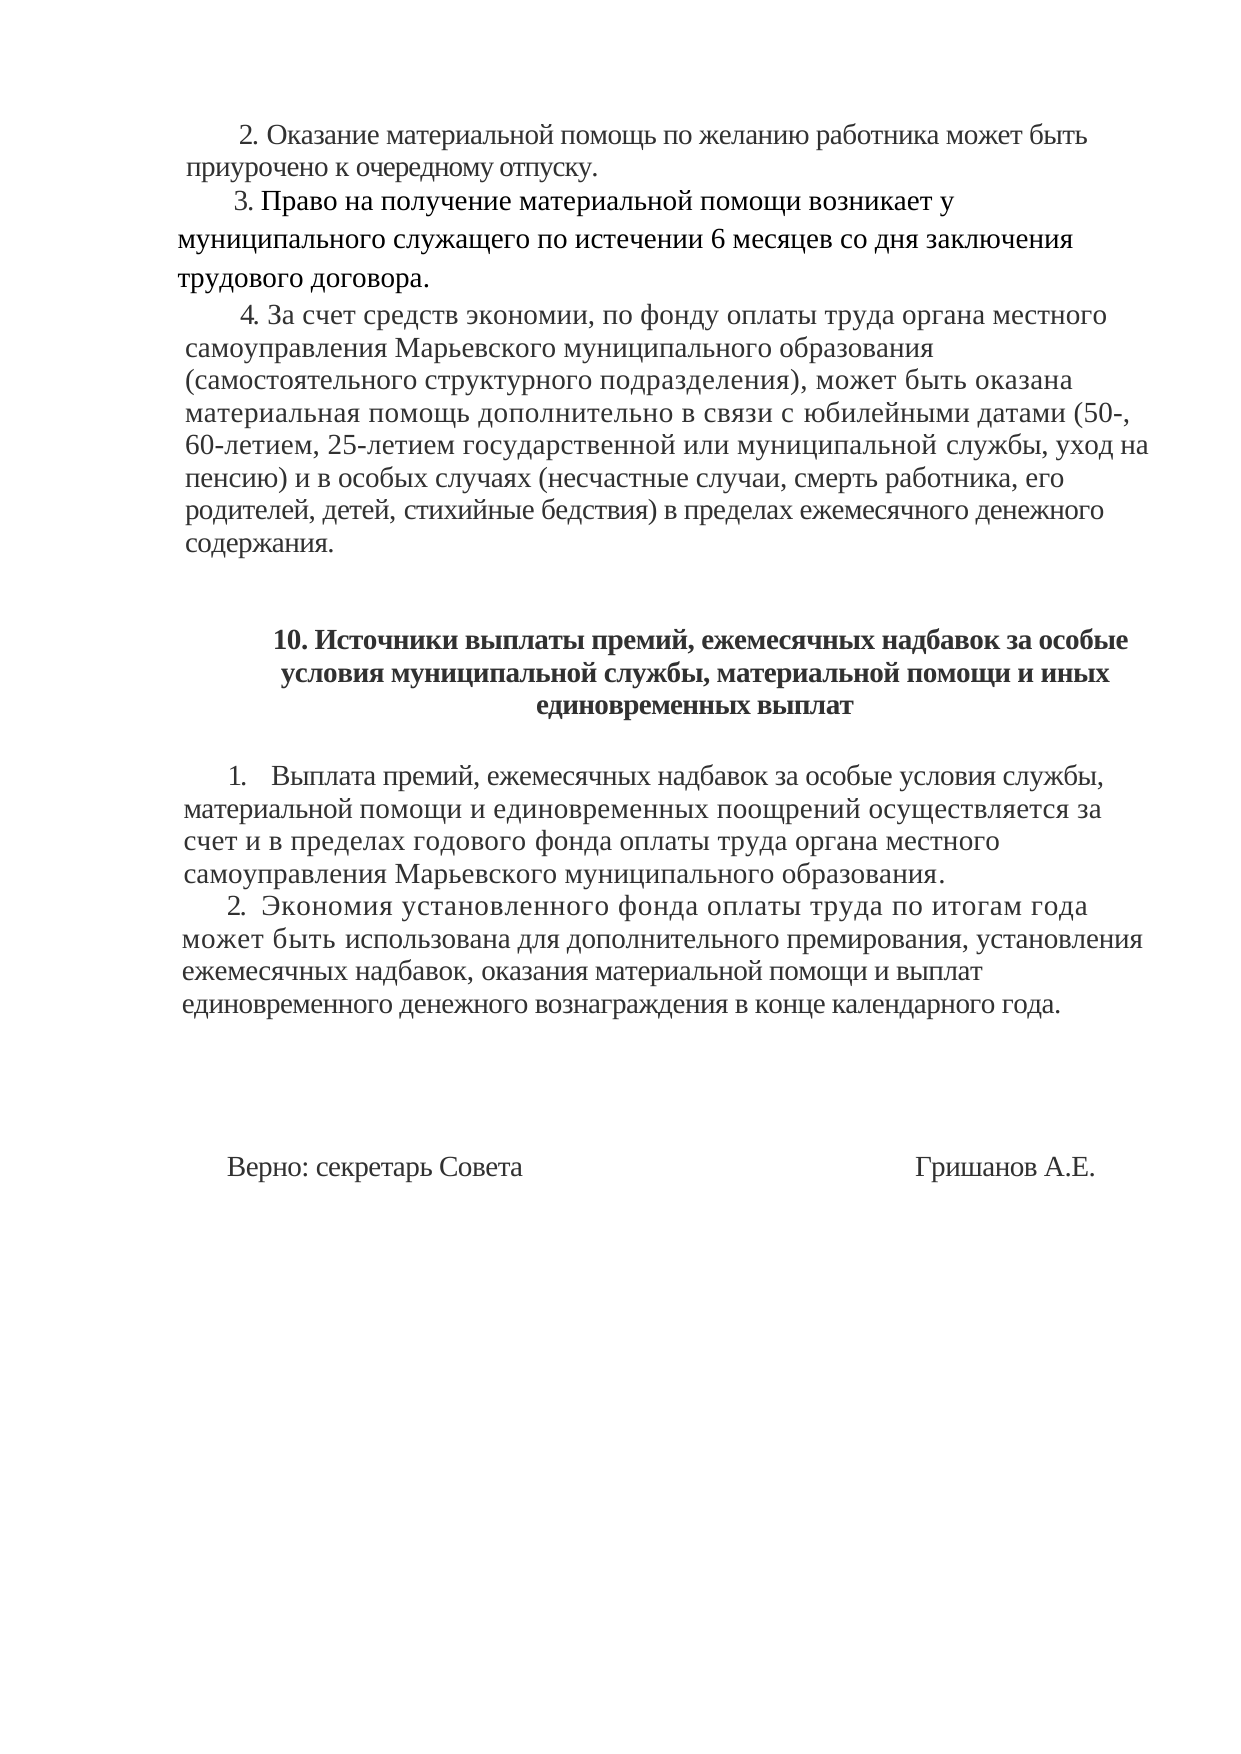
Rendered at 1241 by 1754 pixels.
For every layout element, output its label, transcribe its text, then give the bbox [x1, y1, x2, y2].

text 4. За счет средств экономии, по фонду оплаты труда органа местного самоуправления Марьевского муниципального образования (самостоятельного структурного подразделения), может быть оказана материальная помощь дополнительно в связи с юбилейными датами (50-, 60-летием, 25-летием государственной или муниципальной службы, уход на пенсию) и в особых случаях (несчастные случаи, смерть работника, его родителей, детей, стихийные бедствия) в пределах ежемесячного денежного содержания. [185, 299, 1152, 559]
text 1. Выплата премий, ежемесячных надбавок за особые условия службы, материальной помощи и единовременных поощрений осуществляется за счет и в пределах годового фонда оплаты труда органа местного самоуправления Марьевского муниципального образования. , [183, 760, 1152, 890]
text 2. Оказание материальной помощь по желанию работника может быть приурочено к очередному отпуску. [186, 118, 1152, 183]
text 10. Источники выплаты премий, ежемесячных надбавок за особые условия муниципальной службы, материальной помощи и иных единовременных выплат [239, 624, 1152, 721]
text Верно: секретарь Совета Гришанов А.Е. [182, 1150, 1152, 1183]
text 2. Экономия установленного фонда оплаты труда по итогам года может быть использована для дополнительного премирования, установления ежемесячных надбавок, оказания материальной помощи и выплат единовременного денежного вознаграждения в конце календарного года. [182, 890, 1152, 1020]
text 3. Право на получение материальной помощи возникает у муниципального служащего по истечении 6 месяцев со дня заключения трудового договора. [177, 183, 1152, 294]
